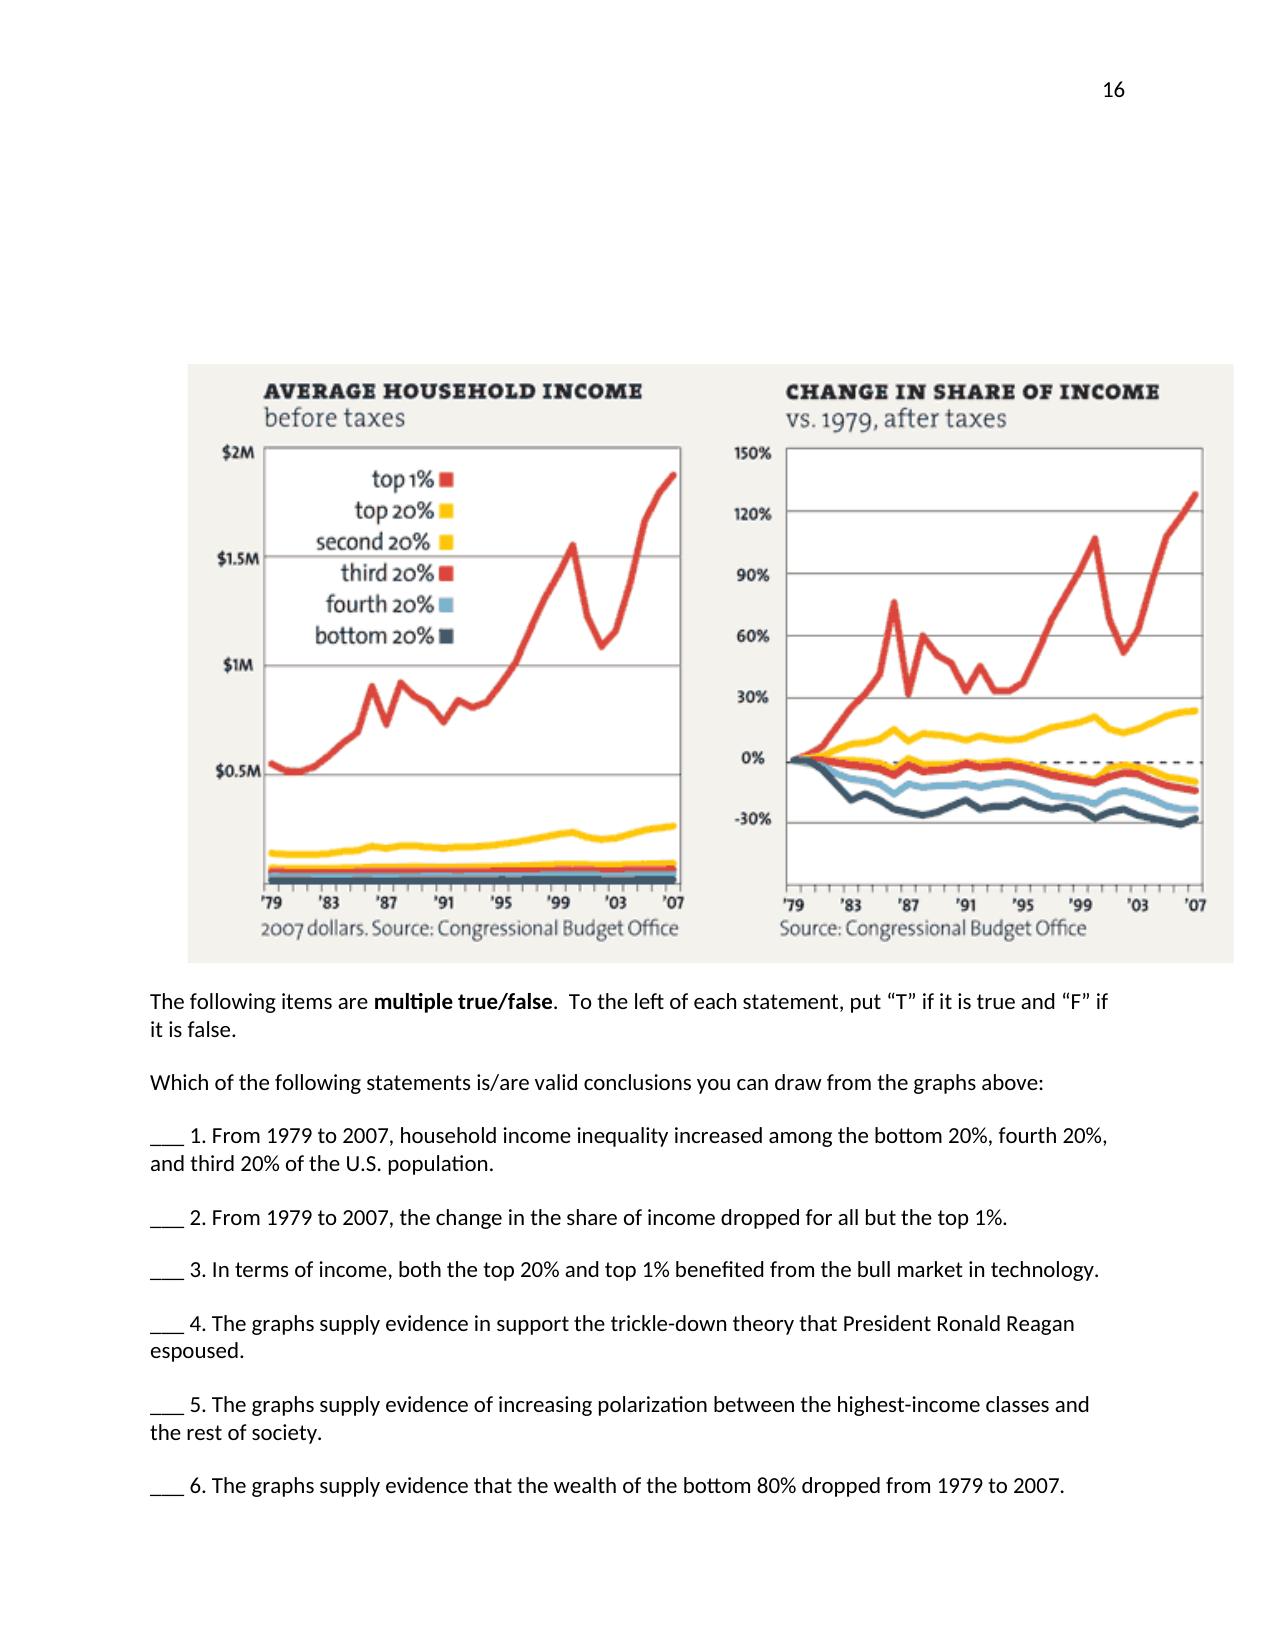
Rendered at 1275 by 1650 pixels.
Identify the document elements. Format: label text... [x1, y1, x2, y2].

text ___ 6. The graphs supply evidence that the wealth of the bottom 80% dropped from 1979 to 2007. [150, 1471, 1125, 1499]
text ___ 2. From 1979 to 2007, the change in the share of income dropped for all but the top 1%. [150, 1203, 1125, 1231]
picture [187, 364, 1234, 963]
text The following items are multiple true/false. To the left of each statement, put “T” if it is true and “F” if it is false. [150, 987, 1125, 1043]
text ___ 3. In terms of income, both the top 20% and top 1% benefited from the bull market in technology. [150, 1256, 1125, 1284]
text ___ 1. From 1979 to 2007, household income inequality increased among the bottom 20%, fourth 20%, and third 20% of the U.S. population. [150, 1122, 1125, 1178]
text ___ 5. The graphs supply evidence of increasing polarization between the highest-income classes and the rest of society. [150, 1390, 1125, 1446]
text ___ 4. The graphs supply evidence in support the trickle-down theory that President Ronald Reagan espoused. [150, 1309, 1125, 1365]
text Which of the following statements is/are valid conclusions you can draw from the graphs above: [150, 1068, 1125, 1097]
